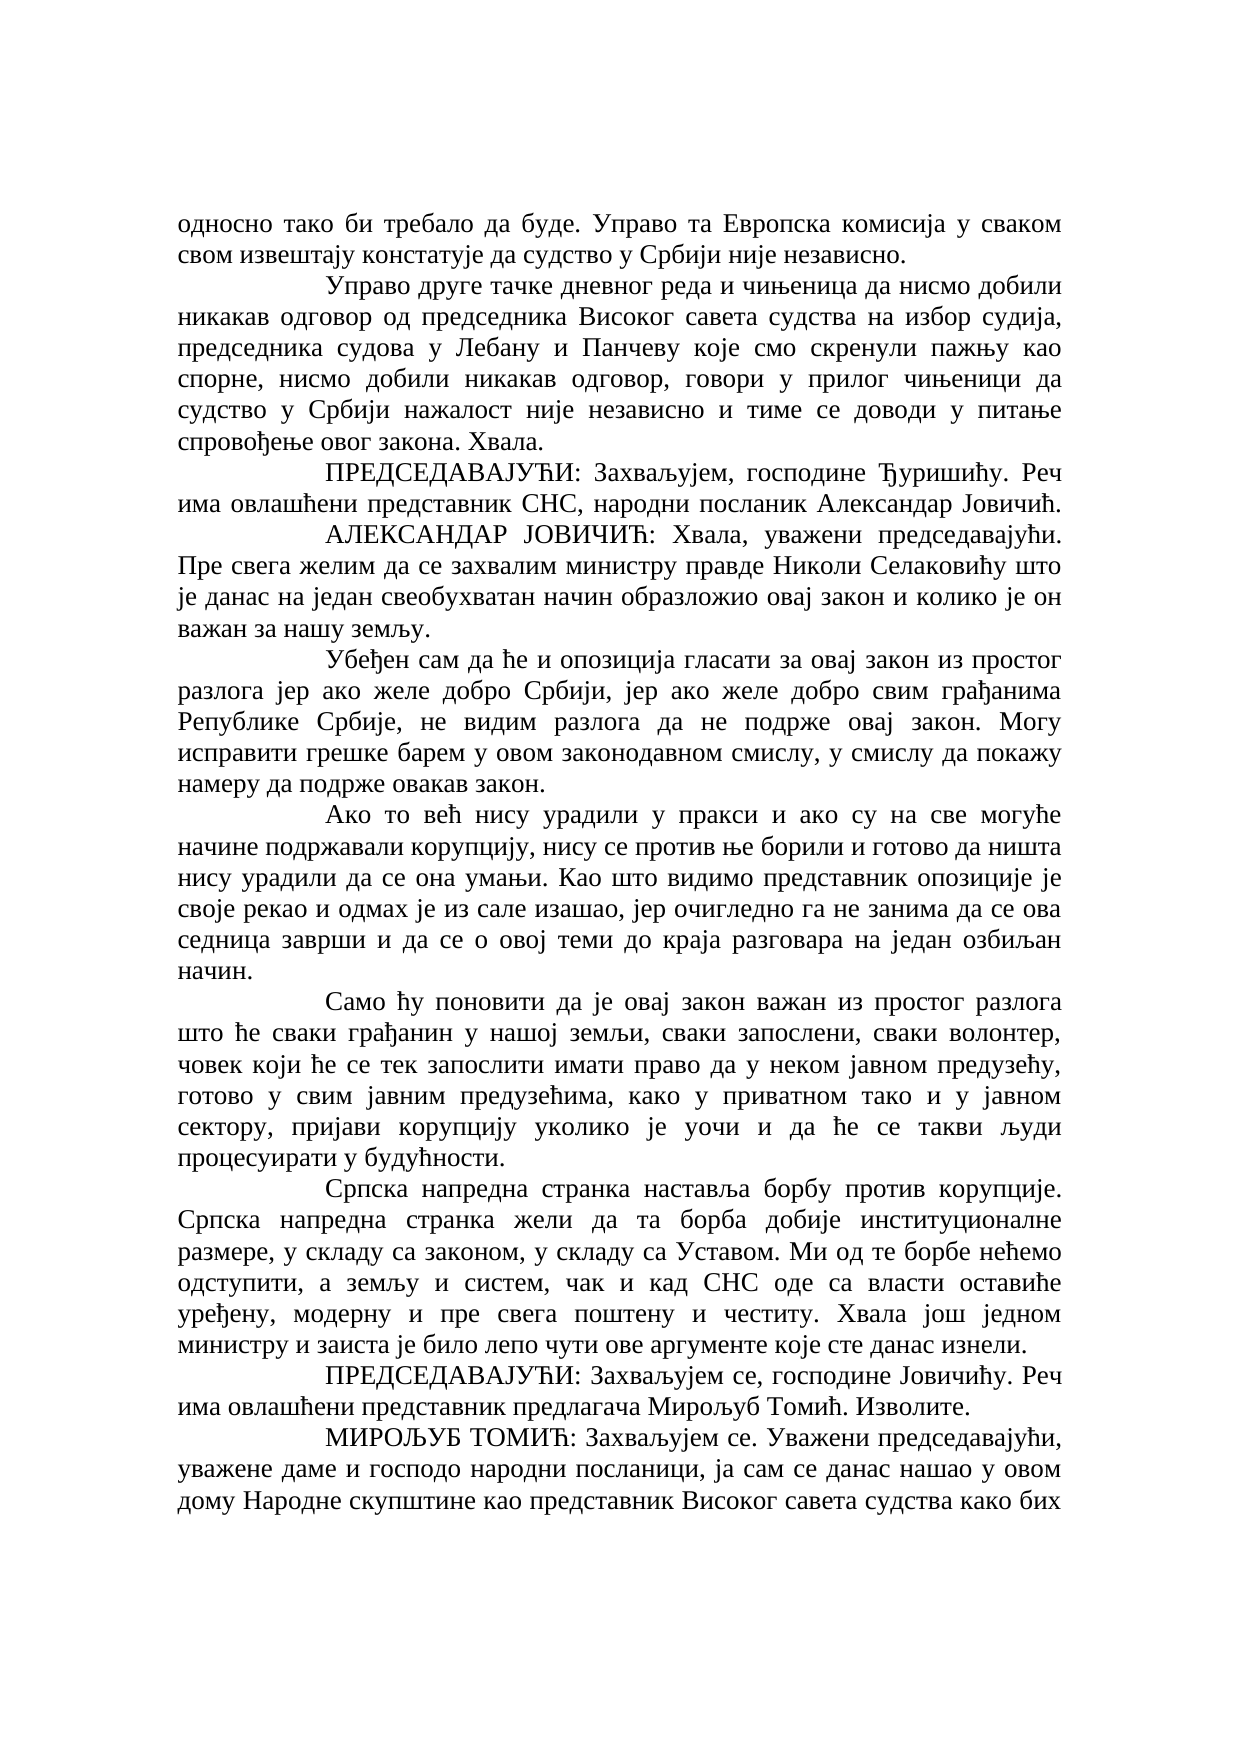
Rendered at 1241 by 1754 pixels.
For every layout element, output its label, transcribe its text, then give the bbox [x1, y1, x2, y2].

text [177, 207, 1063, 269]
text Управо друге тачке дневног реда и чињеница да нисмо добили никакав одговор од председника Високог савета судства на избор судија, председника судова у Лебану и Панчеву које смо скренули пажњу као спорне, нисмо добили никакав одговор, говори у прилог чињеници да судство у Србији нажалост није независно и тиме се доводи у питање спровођење овог закона. Хвала. [177, 269, 1063, 456]
text ПРЕДСЕДАВАЈУЋИ: Захваљујем, господине Ђуришићу. Реч има овлашћени представник СНС, народни посланик Александар Јовичић. АЛЕКСАНДАР ЈОВИЧИЋ: Хвала, уважени председавајући. Пре свега желим да се захвалим министру правде Николи Селаковићу што је данас на један свеобухватан начин образложио овај закон и колико је он важан за нашу земљу. [177, 456, 1063, 643]
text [177, 1421, 1063, 1515]
text Само ћу поновити да је овај закон важан из простог разлога што ће сваки грађанин у нашој земљи, сваки запослени, сваки волонтер, човек који ће се тек запослити имати право да у неком јавном предузећу, готово у свим јавним предузећима, како у приватном тако и у јавном сектору, пријави корупцију уколико је уочи и да ће се такви људи процесуирати у будућности. [177, 985, 1063, 1172]
text Ако то већ нису урадили у пракси и ако су на све могуће начине подржавали корупцију, нису се против ње борили и готово да ништа нису урадили да се она умањи. Као што видимо представник опозиције је своје рекао и одмах је из сале изашао, јер очигледно га не занима да се ова седница заврши и да се о овој теми до краја разговара на један озбиљан начин. [177, 798, 1063, 985]
text ПРЕДСЕДАВАЈУЋИ: Захваљујем се, господине Јовичићу. Реч има овлашћени представник предлагача Мирољуб Томић. Изволите. [177, 1359, 1063, 1421]
text Српска напредна странка наставља борбу против корупције. Српска напредна странка жели да та борба добије институционалне размере, у складу са законом, у складу са Уставом. Ми од те борбе нећемо одступити, а земљу и систем, чак и кад СНС оде са власти оставиће уређену, модерну и пре свега поштену и честиту. Хвала још једном министру и заиста је било лепо чути ове аргументе које сте данас изнели. [177, 1172, 1063, 1359]
text Убеђен сам да ће и опозиција гласати за овај закон из простог разлога јер ако желе добро Србији, јер ако желе добро свим грађанима Републике Србије, не видим разлога да не подрже овај закон. Могу исправити грешке барем у овом законодавном смислу, у смислу да покажу намеру да подрже овакав закон. [177, 643, 1063, 798]
